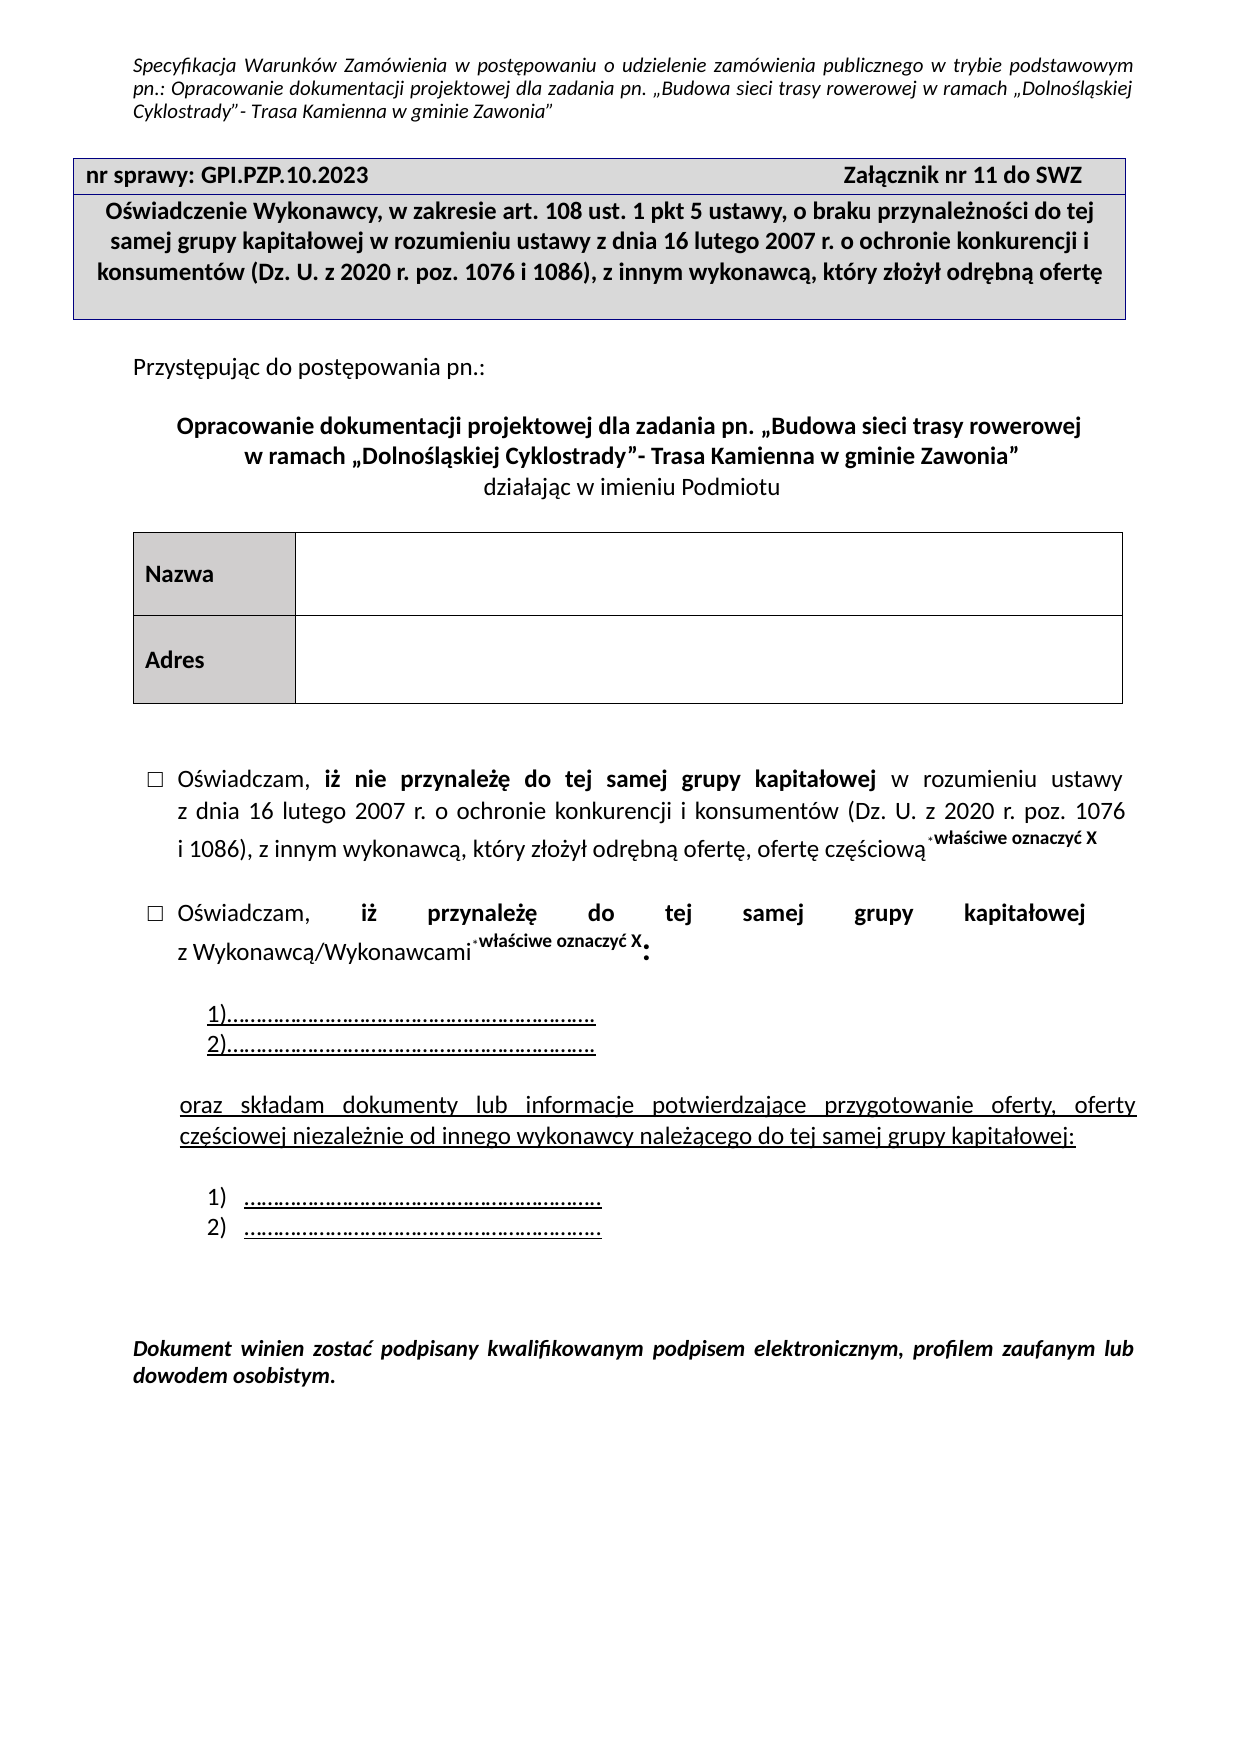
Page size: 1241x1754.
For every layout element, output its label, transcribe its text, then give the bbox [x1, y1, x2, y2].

text oraz składam dokumenty lub informacje potwierdzające przygotowanie oferty, oferty częściowej niezależnie od innego wykonawcy należącego do tej samej grupy kapitałowej: [179, 1089, 1137, 1115]
table_header [296, 533, 1122, 615]
table_header nr sprawy: GPI.PZP.10.2023 Załącznik nr 11 do SWZ [74, 159, 1125, 194]
list …………………………………………………….. [207, 1181, 1137, 1212]
text oraz składam dokumenty lub informacje potwierdzające przygotowanie oferty, oferty częściowej niezależnie od innego wykonawcy należącego do tej samej grupy kapitałowej: [179, 1116, 1137, 1151]
text Opracowanie dokumentacji projektowej dla zadania pn. „Budowa sieci trasy rowerowej w ramach „Dolnośląskiej Cyklostrady”- Trasa Kamienna w gminie Zawonia” [133, 410, 1131, 471]
text 1)………………………………………………………. [133, 998, 1137, 1028]
table_cell Adres [134, 616, 295, 703]
text działając w imieniu Podmiotu [133, 471, 1131, 501]
text Dokument winien zostać podpisany kwalifikowanym podpisem elektronicznym, profilem zaufanym lub dowodem osobistym. [133, 1334, 1137, 1390]
table_cell [296, 616, 1122, 703]
list Oświadczam, iż przynależę do tej samej grupy kapitałowej z Wykonawcą/Wykonawcami*właściwe oznaczyć X: [148, 897, 1137, 969]
text Przystępując do postępowania pn.: [133, 351, 1131, 381]
table_cell Oświadczenie Wykonawcy, w zakresie art. 108 ust. 1 pkt 5 ustawy, o braku przynależności do tej samej grupy kapitałowej w rozumieniu ustawy z dnia 16 lutego 2007 r. o ochronie konkurencji i konsumentów (Dz. U. z 2020 r. poz. 1076 i 1086), z innym wykonawcą, który złożył odrębną ofertę [74, 195, 1125, 319]
list Oświadczam, iż nie przynależę do tej samej grupy kapitałowej w rozumieniu ustawy z dnia 16 lutego 2007 r. o ochronie konkurencji i konsumentów (Dz. U. z 2020 r. poz. 1076 i 1086), z innym wykonawcą, który złożył odrębną ofertę, ofertę częściową*właściwe oznaczyć X [148, 763, 1137, 866]
list …………………………………………………….. [207, 1212, 1137, 1242]
text 2)………………………………………………………. [133, 1028, 1137, 1059]
table_header Nazwa [134, 533, 295, 615]
